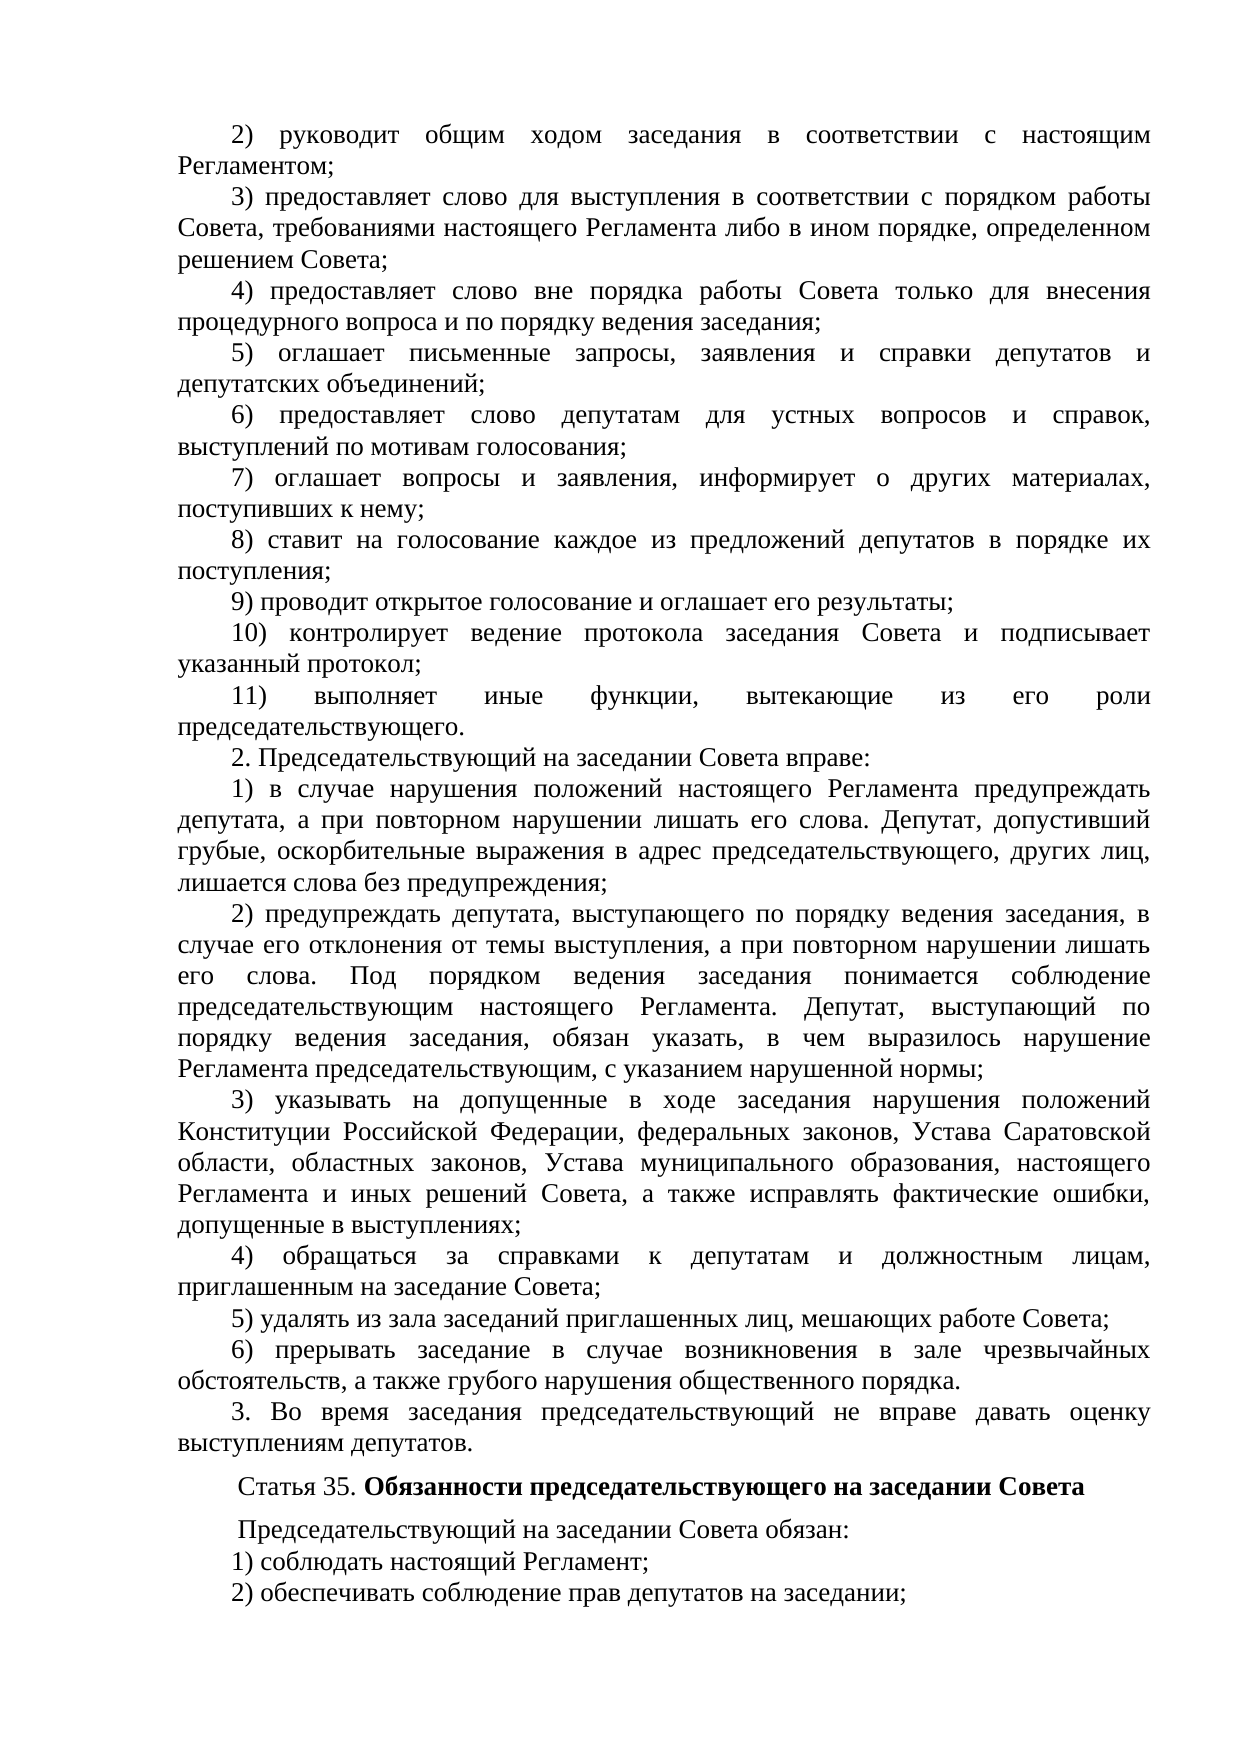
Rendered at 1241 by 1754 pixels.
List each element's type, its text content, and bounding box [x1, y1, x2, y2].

text 5) удалять из зала заседаний приглашенных лиц, мешающих работе Совета; [177, 1302, 1152, 1333]
text 6) прерывать заседание в случае возникновения в зале чрезвычайных обстоятельств, а также грубого нарушения общественного порядка. [177, 1333, 1152, 1395]
text 2) обеспечивать соблюдение прав депутатов на заседании; [177, 1576, 1152, 1607]
text 2. Председательствующий на заседании Совета вправе: [177, 741, 1152, 772]
text 2) предупреждать депутата, выступающего по порядку ведения заседания, в случае его отклонения от темы выступления, а при повторном нарушении лишать его слова. Под порядком ведения заседания понимается соблюдение председательствующим настоящего Регламента. Депутат, выступающий по порядку ведения заседания, обязан указать, в чем выразилось нарушение Регламента председательствующим, с указанием нарушенной нормы; [177, 897, 1152, 1084]
text 5) оглашает письменные запросы, заявления и справки депутатов и депутатских объединений; [177, 336, 1152, 398]
text 9) проводит открытое голосование и оглашает его результаты; [177, 585, 1152, 616]
text 3) указывать на допущенные в ходе заседания нарушения положений Конституции Российской Федерации, федеральных законов, Устава Саратовской области, областных законов, Устава муниципального образования, настоящего Регламента и иных решений Совета, а также исправлять фактические ошибки, допущенные в выступлениях; [177, 1084, 1152, 1239]
text 1) соблюдать настоящий Регламент; [177, 1545, 1152, 1576]
text 2) руководит общим ходом заседания в соответствии с настоящим Регламентом; [177, 118, 1152, 180]
text 4) предоставляет слово вне порядка работы Совета только для внесения процедурного вопроса и по порядку ведения заседания; [177, 274, 1152, 336]
text 11) выполняет иные функции, вытекающие из его роли председательствующего. [177, 679, 1152, 741]
text Статья 35. Обязанности председательствующего на заседании Совета [177, 1470, 1152, 1501]
text 7) оглашает вопросы и заявления, информирует о других материалах, поступивших к нему; [177, 461, 1152, 523]
text 3) предоставляет слово для выступления в соответствии с порядком работы Совета, требованиями настоящего Регламента либо в ином порядке, определенном решением Совета; [177, 180, 1152, 274]
text 4) обращаться за справками к депутатам и должностным лицам, приглашенным на заседание Совета; [177, 1239, 1152, 1302]
text 1) в случае нарушения положений настоящего Регламента предупреждать депутата, а при повторном нарушении лишать его слова. Депутат, допустивший грубые, оскорбительные выражения в адрес председательствующего, других лиц, лишается слова без предупреждения; [177, 772, 1152, 897]
text 3. Во время заседания председательствующий не вправе давать оценку выступлениям депутатов. [177, 1395, 1152, 1457]
text Председательствующий на заседании Совета обязан: [177, 1513, 1152, 1545]
text 8) ставит на голосование каждое из предложений депутатов в порядке их поступления; [177, 523, 1152, 585]
text 10) контролирует ведение протокола заседания Совета и подписывает указанный протокол; [177, 616, 1152, 679]
text 6) предоставляет слово депутатам для устных вопросов и справок, выступлений по мотивам голосования; [177, 398, 1152, 461]
